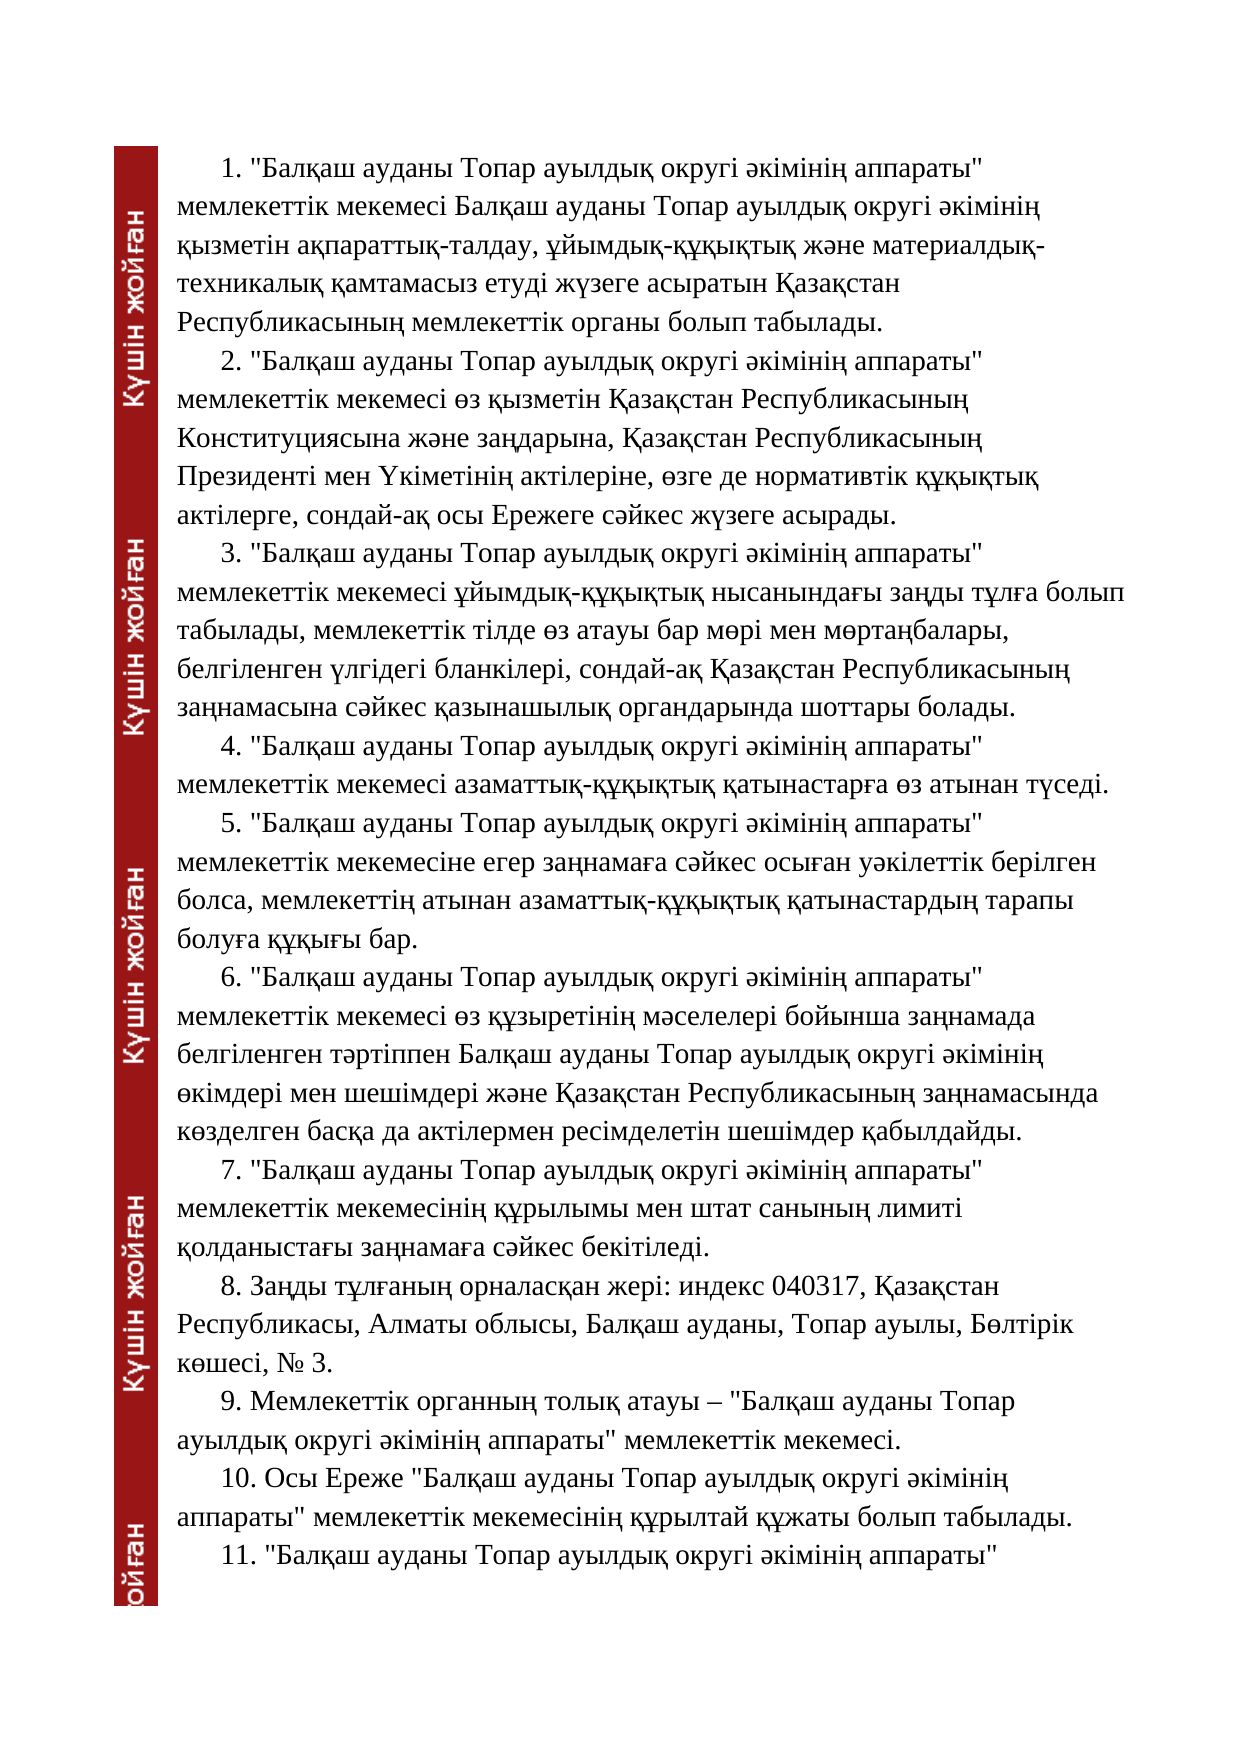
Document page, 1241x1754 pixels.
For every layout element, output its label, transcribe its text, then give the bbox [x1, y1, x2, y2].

picture [114, 1571, 158, 1606]
picture [114, 146, 158, 150]
